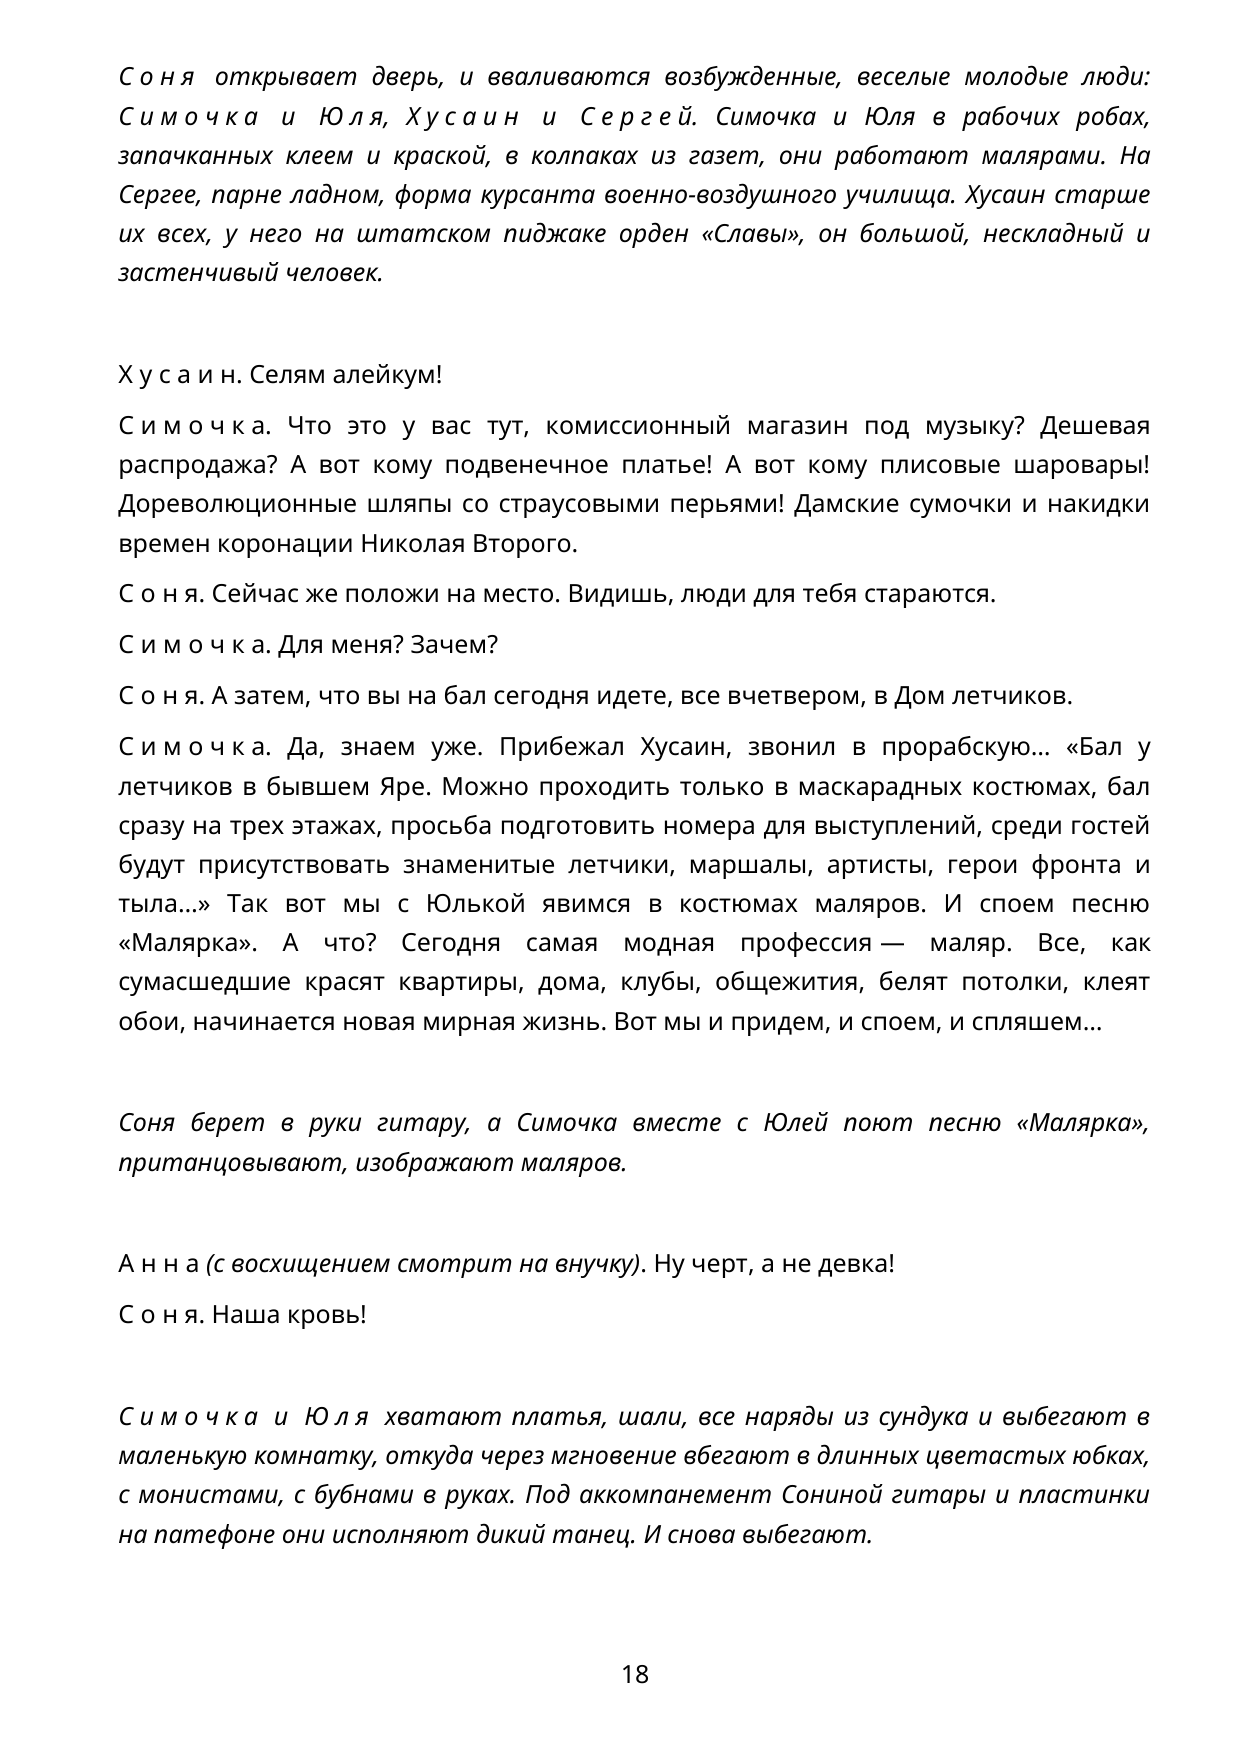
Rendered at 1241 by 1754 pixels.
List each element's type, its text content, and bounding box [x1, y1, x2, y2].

text С о н я открывает дверь, и вваливаются возбужденные, веселые молодые люди: С и м о ч к а и Ю л я, Х у с а и н и С е р г е й. Симочка и Юля в рабочих робах, запачканных клеем и краской, в колпаках из газет, они работают малярами. На Сергее, парне ладном, форма курсанта военно-воздушного училища. Хусаин старше их всех, у него на штатском пиджаке орден «Славы», он большой, нескладный и застенчивый человек. [118, 59, 1152, 289]
text Х у с а и н. Селям алейкум! [118, 357, 1152, 391]
text С и м о ч к а. Что это у вас тут, комиссионный магазин под музыку? Дешевая распродажа? А вот кому подвенечное платье! А вот кому плисовые шаровары! Дореволюционные шляпы со страусовыми перьями! Дамские сумочки и накидки времен коронации Николая Второго. [118, 408, 1152, 559]
text С о н я. А затем, что вы на бал сегодня идете, все вчетвером, в Дом летчиков. [118, 678, 1152, 712]
text С и м о ч к а. Да, знаем уже. Прибежал Хусаин, звонил в прорабскую… «Бал у летчиков в бывшем Яре. Можно проходить только в маскарадных костюмах, бал сразу на трех этажах, просьба подготовить номера для выступлений, среди гостей будут присутствовать знаменитые летчики, маршалы, артисты, герои фронта и тыла…» Так вот мы с Юлькой явимся в костюмах маляров. И споем песню «Малярка». А что? Сегодня самая модная профессия — маляр. Все, как сумасшедшие красят квартиры, дома, клубы, общежития, белят потолки, клеят обои, начинается новая мирная жизнь. Вот мы и придем, и споем, и спляшем… [118, 729, 1152, 1037]
text С и м о ч к а. Для меня? Зачем? [118, 627, 1152, 661]
text Соня берет в руки гитару, а Симочка вместе с Юлей поют песню «Малярка», пританцовывают, изображают маляров. [118, 1105, 1152, 1178]
text С о н я. Наша кровь! [118, 1297, 1152, 1331]
text С о н я. Сейчас же положи на место. Видишь, люди для тебя стараются. [118, 576, 1152, 610]
text С и м о ч к а и Ю л я хватают платья, шали, все наряды из сундука и выбегают в маленькую комнатку, откуда через мгновение вбегают в длинных цветастых юбках, с монистами, с бубнами в руках. Под аккомпанемент Сониной гитары и пластинки на патефоне они исполняют дикий танец. И снова выбегают. [118, 1399, 1152, 1550]
text А н н а (с восхищением смотрит на внучку). Ну черт, а не девка! [118, 1246, 1152, 1280]
